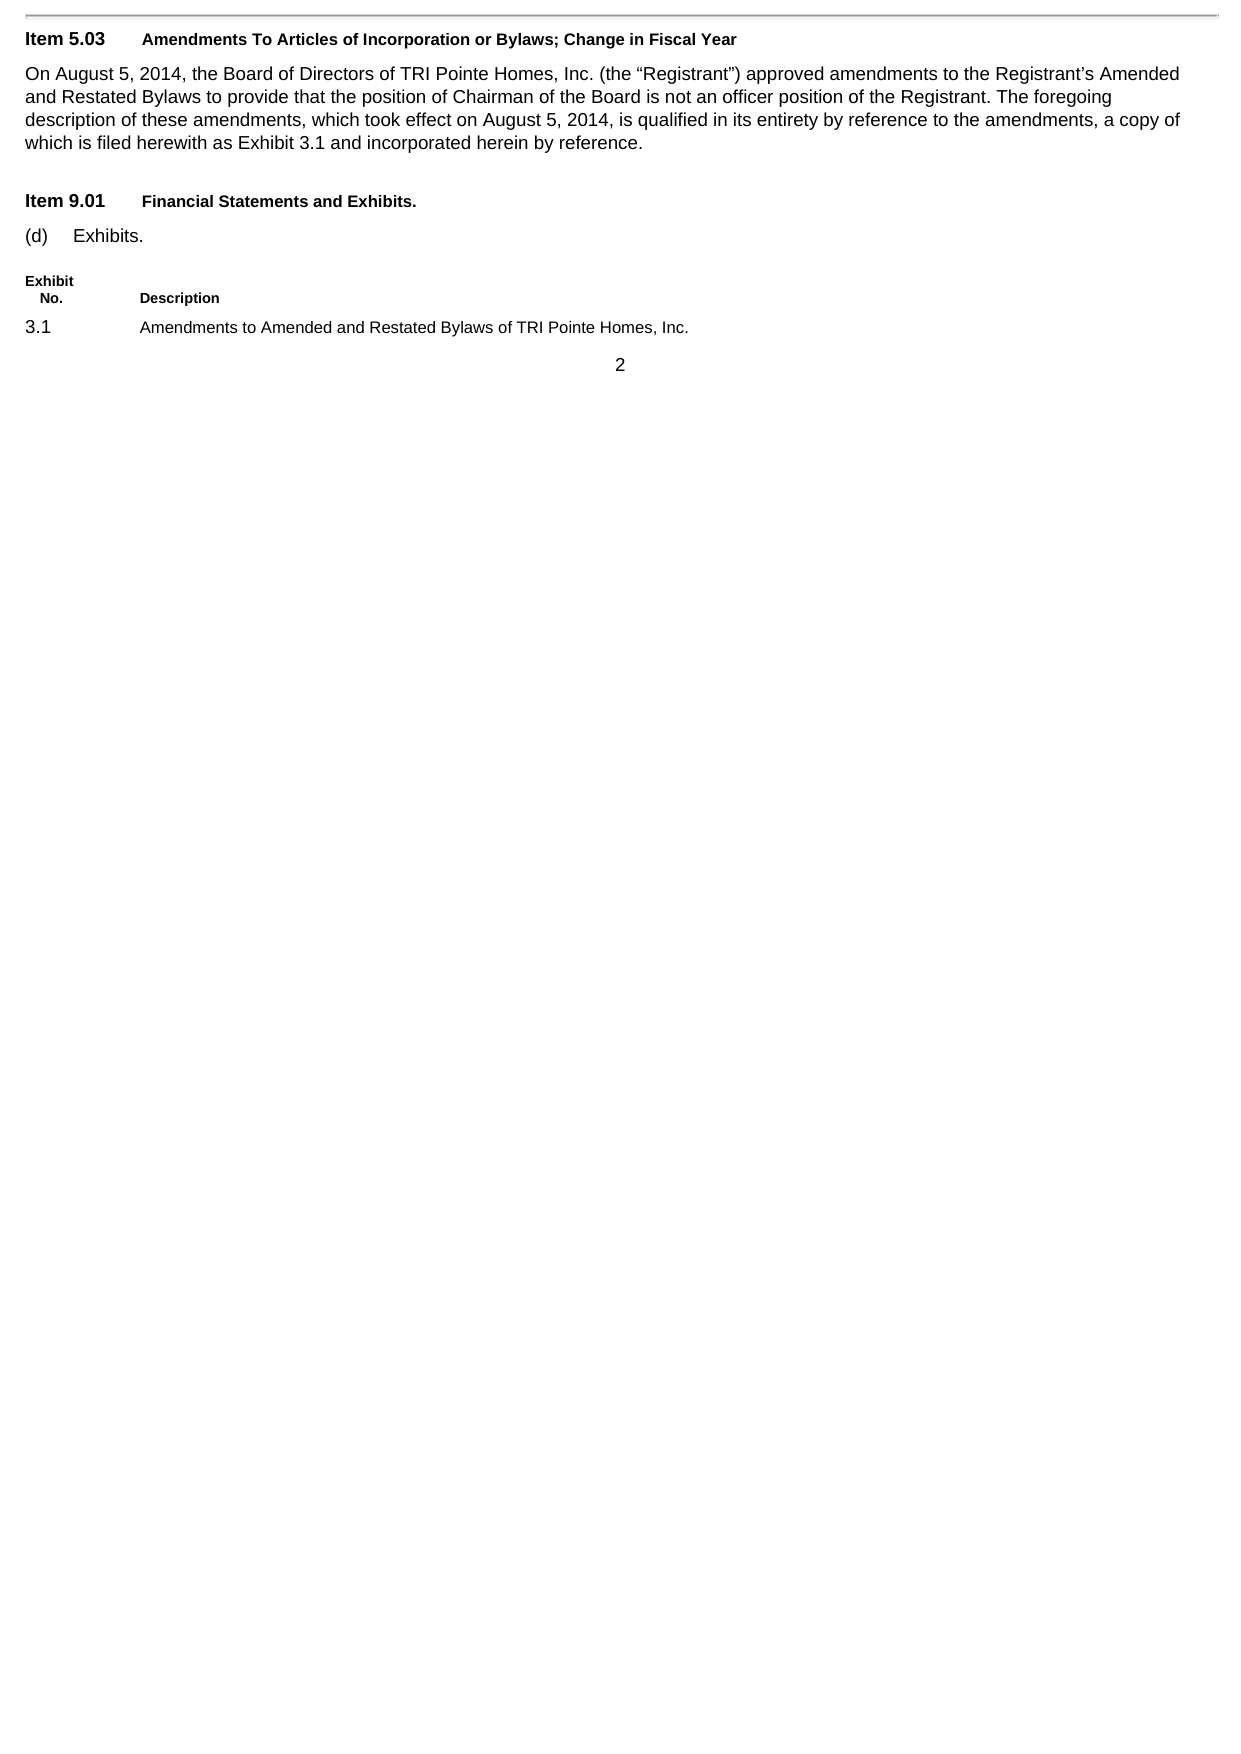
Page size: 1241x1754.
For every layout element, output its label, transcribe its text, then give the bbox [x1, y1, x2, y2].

list Exhibits. [25, 225, 1182, 247]
picture [23, 14, 1220, 21]
text 3.1 Amendments to Amended and Restated Bylaws of TRI Pointe Homes, Inc. [25, 315, 1182, 337]
text Item 9.01 Financial Statements and Exhibits. [25, 190, 1182, 211]
text Exhibit [25, 272, 1182, 289]
text Item 5.03 Amendments To Articles of Incorporation or Bylaws; Change in Fiscal Year [25, 28, 1182, 50]
text 2 [25, 353, 1215, 375]
text On August 5, 2014, the Board of Directors of TRI Pointe Homes, Inc. (the “Registrant”) approved amendments to the Registrant’s Amended and Restated Bylaws to provide that the position of Chairman of the Board is not an officer position of the Registrant. The foregoing description of these amendments, which took effect on August 5, 2014, is qualified in its entirety by reference to the amendments, a copy of which is filed herewith as Exhibit 3.1 and incorporated herein by reference. [25, 62, 1182, 153]
text No. Description [39, 289, 1182, 306]
